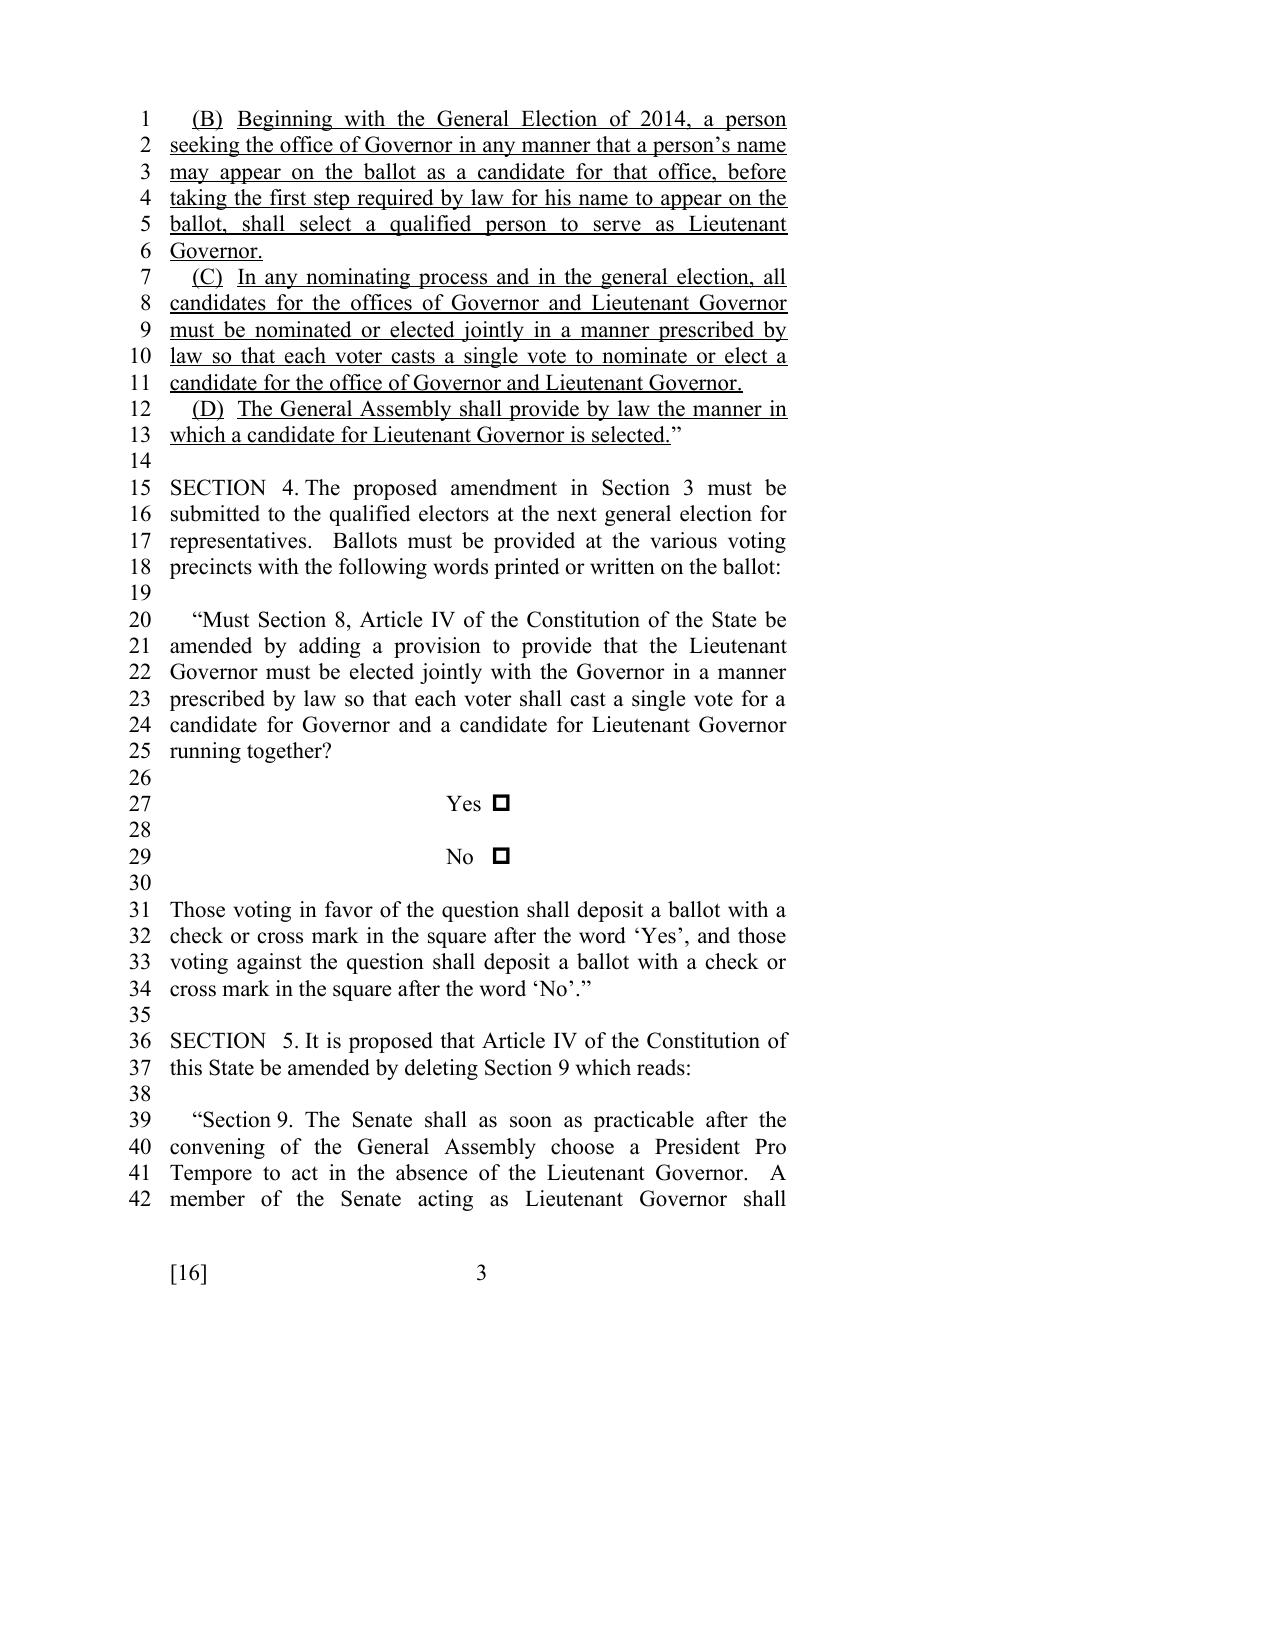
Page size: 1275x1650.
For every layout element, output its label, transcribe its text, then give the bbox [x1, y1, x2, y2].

text SECTION 5. It is proposed that Article IV of the Constitution of this State be amended by deleting Section 9 which reads: [169, 1027, 787, 1080]
text (C) In any nominating process and in the general election, all candidates for the offices of Governor and Lieutenant Governor must be nominated or elected jointly in a manner prescribed by law so that each voter casts a single vote to nominate or elect a candidate for the office of Governor and Lieutenant Governor. [169, 263, 787, 312]
text Yes  [169, 790, 787, 817]
text “Must Section 8, Article IV of the Constitution of the State be amended by adding a provision to provide that the Lieutenant Governor must be elected jointly with the Governor in a manner prescribed by law so that each voter shall cast a single vote for a candidate for Governor and a candidate for Lieutenant Governor running together? [169, 606, 787, 764]
text (D) The General Assembly shall provide by law the manner in which a candidate for Lieutenant Governor is selected.” [169, 395, 787, 448]
text Those voting in favor of the question shall deposit a ballot with a check or cross mark in the square after the word ‘Yes’, and those voting against the question shall deposit a ballot with a check or cross mark in the square after the word ‘No’.” [169, 896, 787, 1001]
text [169, 1106, 787, 1212]
text SECTION 4. The proposed amendment in Section 3 must be submitted to the qualified electors at the next general election for representatives. Ballots must be provided at the various voting precincts with the following words printed or written on the ballot: [169, 474, 787, 579]
text (B) Beginning with the General Election of 2014, a person seeking the office of Governor in any manner that a person’s name may appear on the ballot as a candidate for that office, before taking the first step required by law for his name to appear on the ballot, shall select a qualified person to serve as Lieutenant Governor. [169, 105, 787, 154]
text No  [169, 843, 787, 869]
